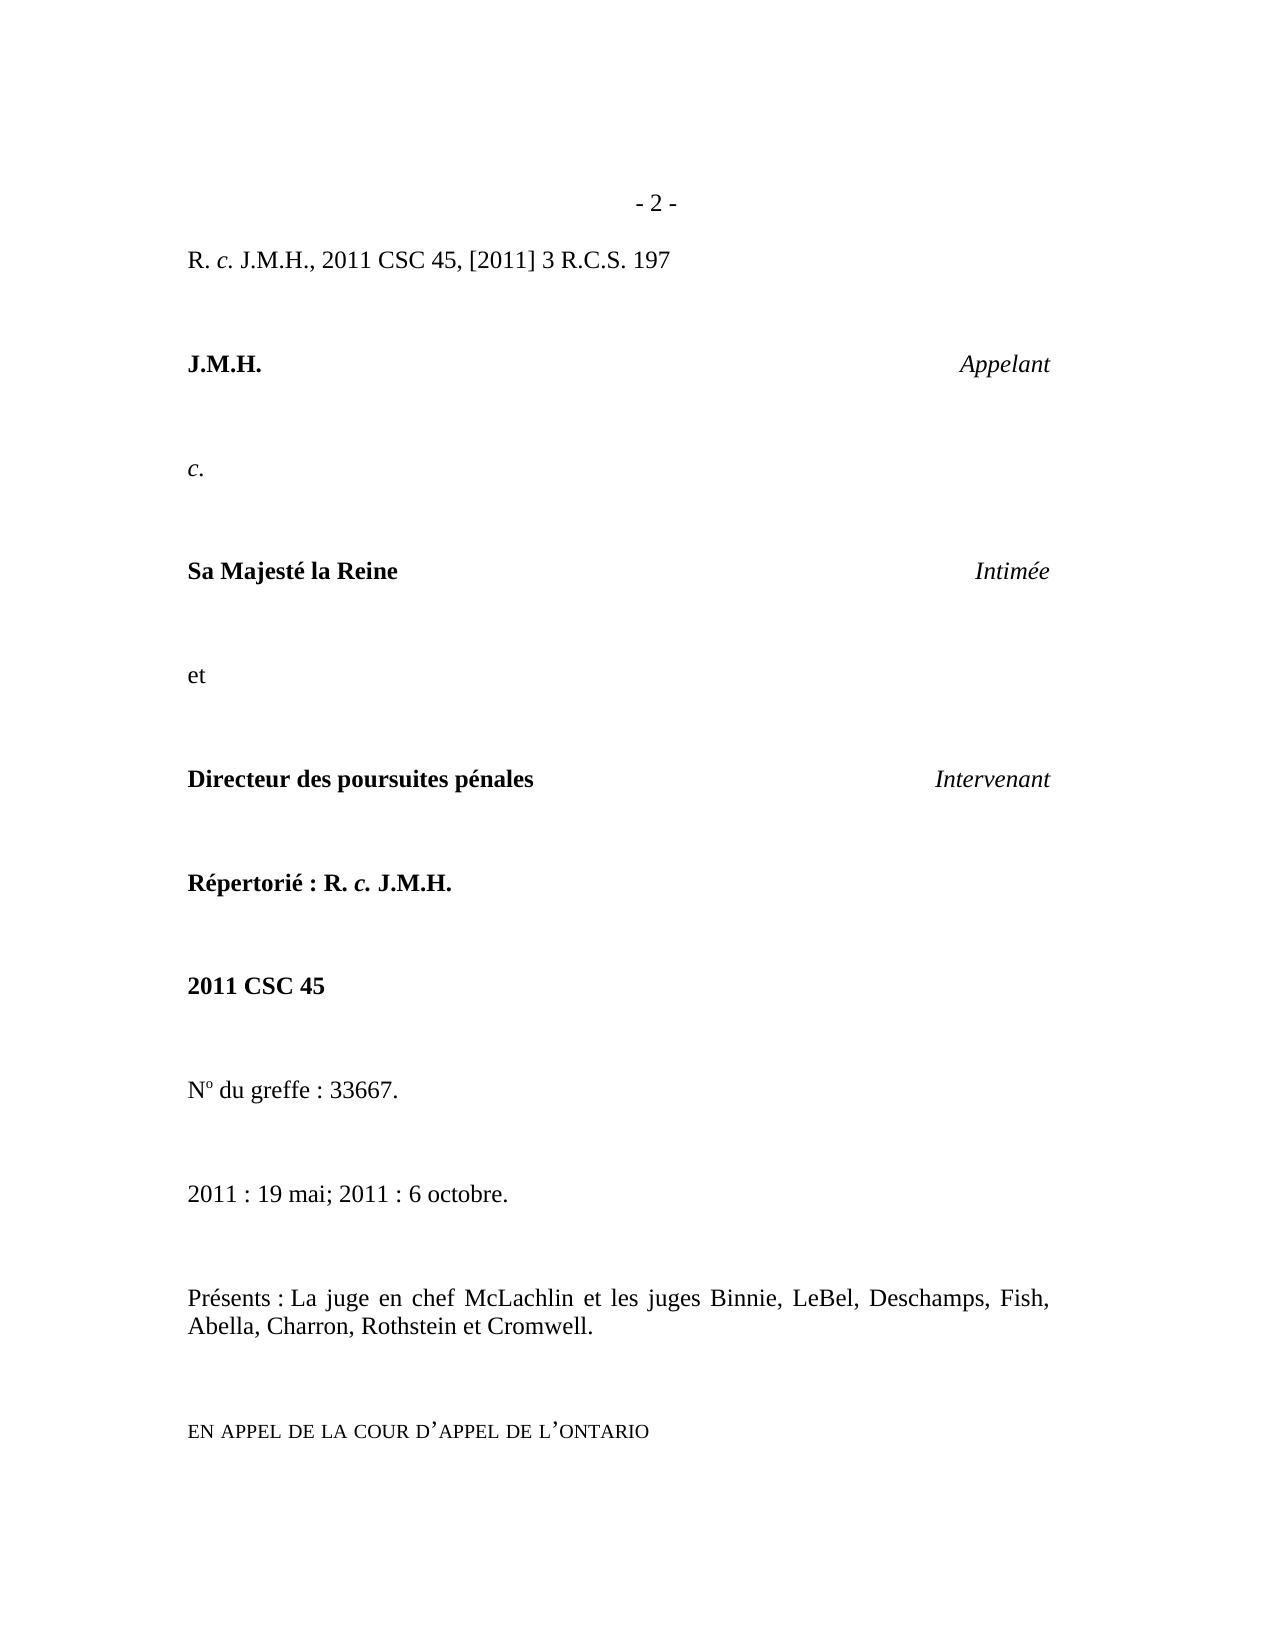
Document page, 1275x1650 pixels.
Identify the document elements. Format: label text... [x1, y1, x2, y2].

text Directeur des poursuites pénales Intervenant [187, 764, 1050, 793]
text 2011 : 19 mai; 2011 : 6 octobre. [187, 1179, 1050, 1208]
text en appel de la cour d’appel de l’ontario [187, 1415, 1050, 1444]
text No du greffe : 33667. [187, 1075, 1050, 1104]
text c. [187, 453, 1050, 481]
text R. c. J.M.H., 2011 CSC 45, [2011] 3 R.C.S. 197 [187, 245, 1050, 274]
text Sa Majesté la Reine Intimée [187, 556, 1050, 585]
text Présents : La juge en chef McLachlin et les juges Binnie, LeBel, Deschamps, Fish, Abella, Charron, Rothstein et Cromwell. [187, 1283, 1050, 1340]
text Répertorié : R. c. J.M.H. [187, 868, 1050, 896]
text 2011 CSC 45 [187, 971, 1050, 1000]
text J.M.H. Appelant [187, 349, 1050, 378]
text et [187, 660, 1050, 689]
